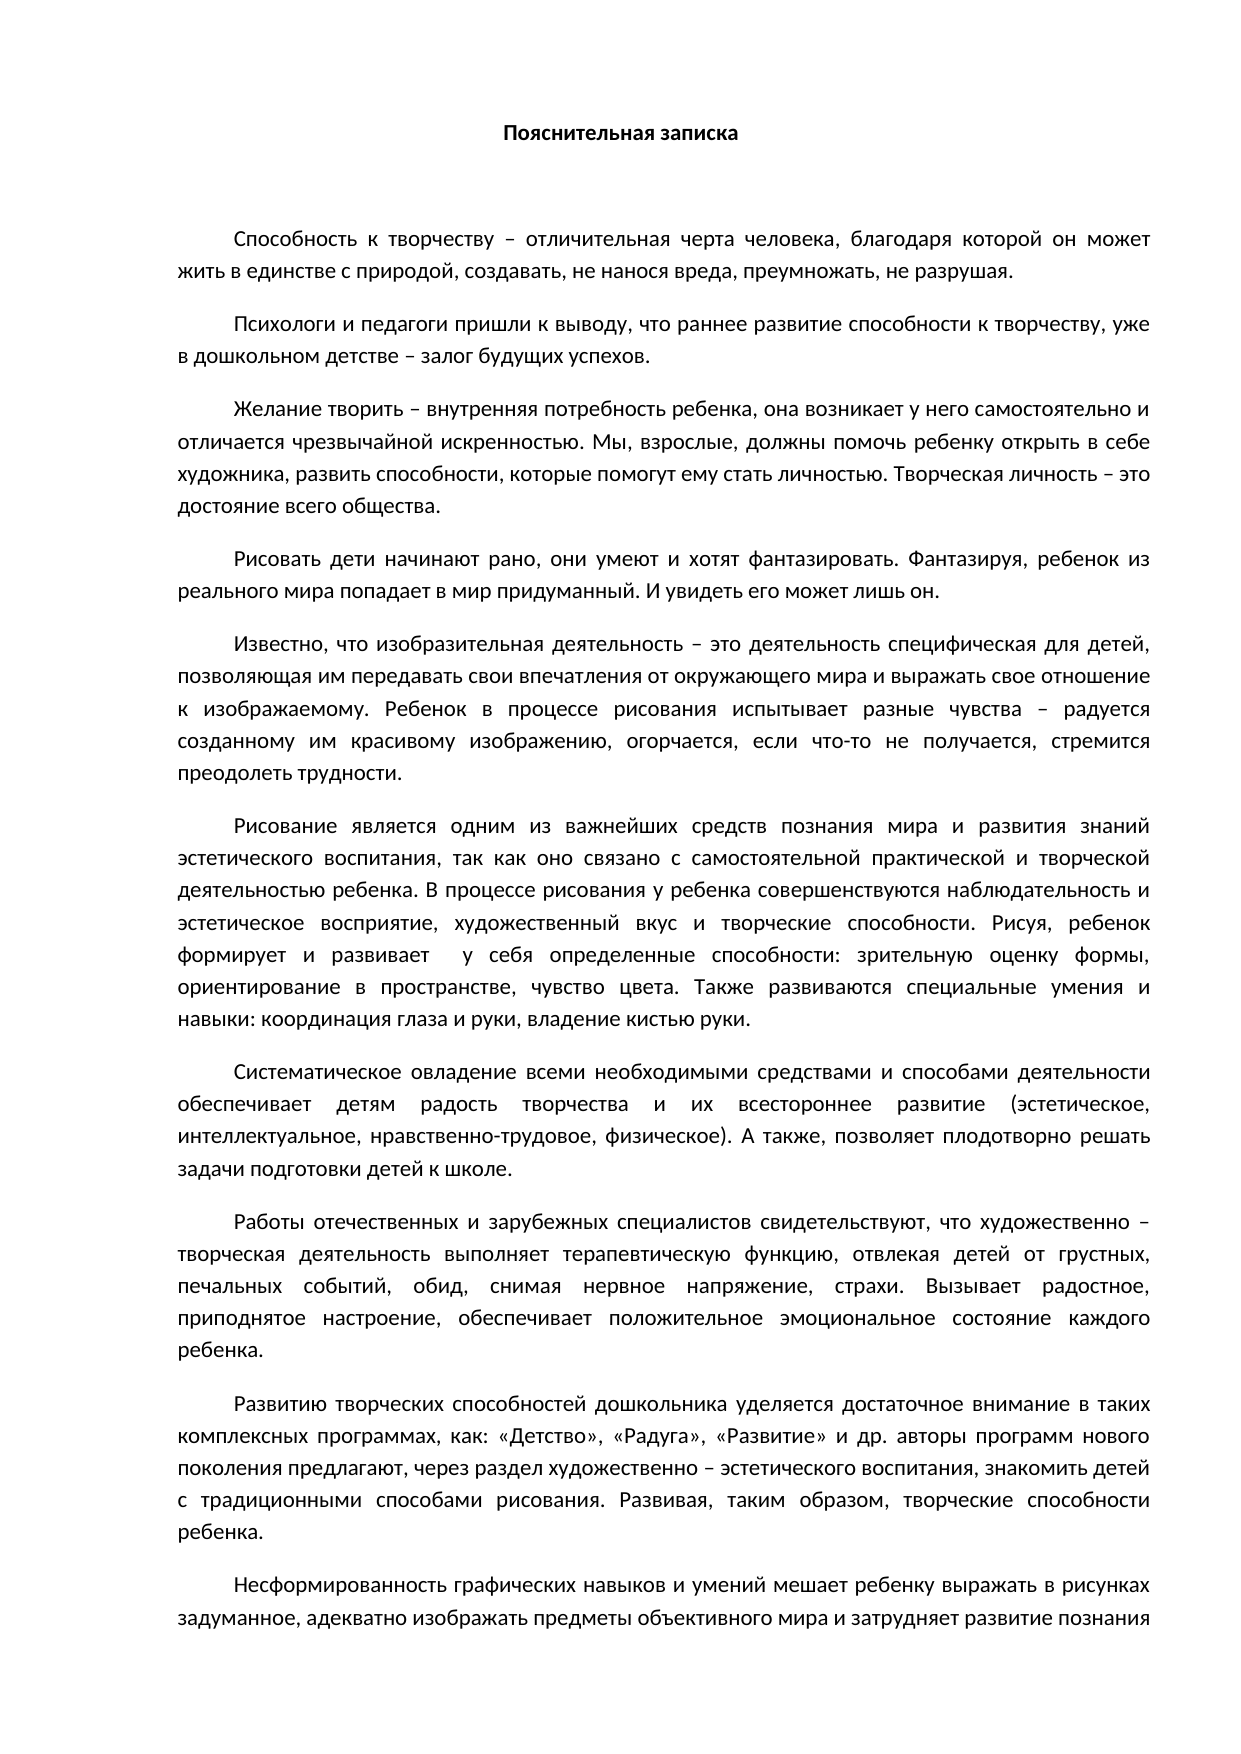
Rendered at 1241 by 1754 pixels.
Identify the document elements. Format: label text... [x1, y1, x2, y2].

text Пояснительная записка [177, 118, 1152, 146]
text Желание творить – внутренняя потребность ребенка, она возникает у него самостоятельно и отличается чрезвычайной искренностью. Мы, взрослые, должны помочь ребенку открыть в себе художника, развить способности, которые помогут ему стать личностью. Творческая личность – это достояние всего общества. [177, 394, 1152, 519]
text Развитию творческих способностей дошкольника уделяется достаточное внимание в таких комплексных программах, как: «Детство», «Радуга», «Развитие» и др. авторы программ нового поколения предлагают, через раздел художественно – эстетического воспитания, знакомить детей с традиционными способами рисования. Развивая, таким образом, творческие способности ребенка. [177, 1389, 1152, 1545]
text Рисовать дети начинают рано, они умеют и хотят фантазировать. Фантазируя, ребенок из реального мира попадает в мир придуманный. И увидеть его может лишь он. [177, 544, 1152, 604]
text Психологи и педагоги пришли к выводу, что раннее развитие способности к творчеству, уже в дошкольном детстве – залог будущих успехов. [177, 309, 1152, 369]
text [177, 1570, 1152, 1631]
text Рисование является одним из важнейших средств познания мира и развития знаний эстетического воспитания, так как оно связано с самостоятельной практической и творческой деятельностью ребенка. В процессе рисования у ребенка совершенствуются наблюдательность и эстетическое восприятие, художественный вкус и творческие способности. Рисуя, ребенок формирует и развивает у себя определенные способности: зрительную оценку формы, ориентирование в пространстве, чувство цвета. Также развиваются специальные умения и навыки: координация глаза и руки, владение кистью руки. [177, 811, 1152, 1032]
text Систематическое овладение всеми необходимыми средствами и способами деятельности обеспечивает детям радость творчества и их всестороннее развитие (эстетическое, интеллектуальное, нравственно-трудовое, физическое). А также, позволяет плодотворно решать задачи подготовки детей к школе. [177, 1057, 1152, 1182]
text Известно, что изобразительная деятельность – это деятельность специфическая для детей, позволяющая им передавать свои впечатления от окружающего мира и выражать свое отношение к изображаемому. Ребенок в процессе рисования испытывает разные чувства – радуется созданному им красивому изображению, огорчается, если что-то не получается, стремится преодолеть трудности. [177, 629, 1152, 786]
text Способность к творчеству – отличительная черта человека, благодаря которой он может жить в единстве с природой, создавать, не нанося вреда, преумножать, не разрушая. [177, 224, 1152, 284]
text Работы отечественных и зарубежных специалистов свидетельствуют, что художественно – творческая деятельность выполняет терапевтическую функцию, отвлекая детей от грустных, печальных событий, обид, снимая нервное напряжение, страхи. Вызывает радостное, приподнятое настроение, обеспечивает положительное эмоциональное состояние каждого ребенка. [177, 1207, 1152, 1364]
